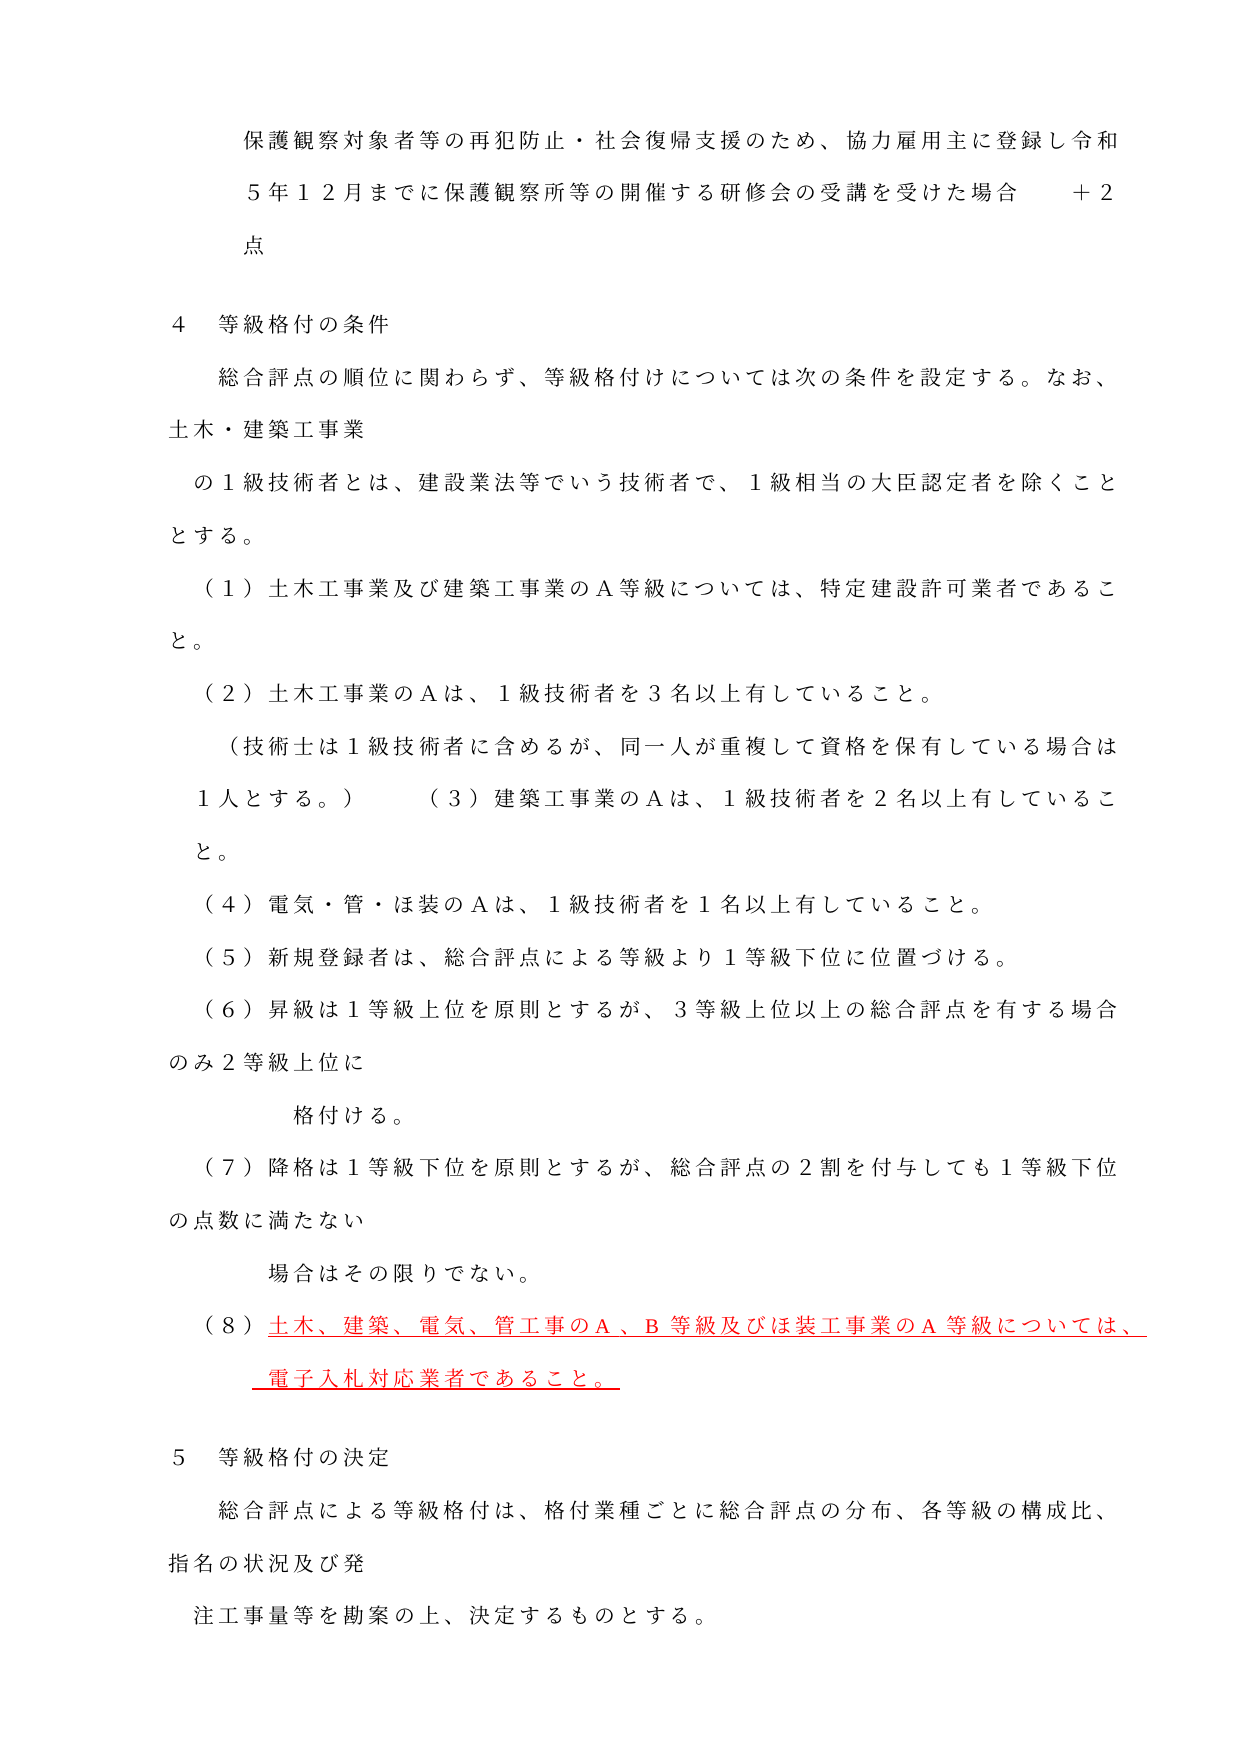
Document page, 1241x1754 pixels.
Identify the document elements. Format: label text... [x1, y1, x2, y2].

text 格付ける。 [168, 1088, 1122, 1141]
text （８）土木、建築、電気、管工事のA、B等級及びほ装工事業のA等級については、電子入札対応業者であること。 [168, 1299, 1122, 1404]
text の１級技術者とは、建設業法等でいう技術者で、１級相当の大臣認定者を除くこととする。 [168, 455, 1122, 561]
text （４）電気・管・ほ装のＡは、１級技術者を１名以上有していること。 [168, 877, 1122, 930]
text ５ 等級格付の決定 [168, 1430, 1122, 1483]
text （７）降格は１等級下位を原則とするが、総合評点の２割を付与しても１等級下位の点数に満たない [168, 1141, 1122, 1246]
text （技術士は１級技術者に含めるが、同一人が重複して資格を保有している場合は１人とする。） （３）建築工事業のＡは、１級技術者を２名以上有していること。 [168, 719, 1122, 877]
text 総合評点の順位に関わらず、等級格付けについては次の条件を設定する。なお、土木・建築工事業 [168, 350, 1122, 455]
text （２）土木工事業のＡは、１級技術者を３名以上有していること。 [168, 666, 1122, 719]
text （５）新規登録者は、総合評点による等級より１等級下位に位置づける。 [168, 930, 1122, 982]
text 総合評点による等級格付は、格付業種ごとに総合評点の分布、各等級の構成比、指名の状況及び発 [168, 1483, 1122, 1588]
text 保護観察対象者等の再犯防止・社会復帰支援のため、協力雇用主に登録し令和５年１２月までに保護観察所等の開催する研修会の受講を受けた場合 ＋２点 [218, 113, 1122, 271]
text 場合はその限りでない。 [168, 1246, 1122, 1299]
text （１）土木工事業及び建築工事業のＡ等級については、特定建設許可業者であること。 [168, 561, 1122, 666]
text ４ 等級格付の条件 [168, 297, 1122, 350]
text （６）昇級は１等級上位を原則とするが、３等級上位以上の総合評点を有する場合のみ２等級上位に [168, 982, 1122, 1088]
text 注工事量等を勘案の上、決定するものとする。 [168, 1588, 1122, 1641]
